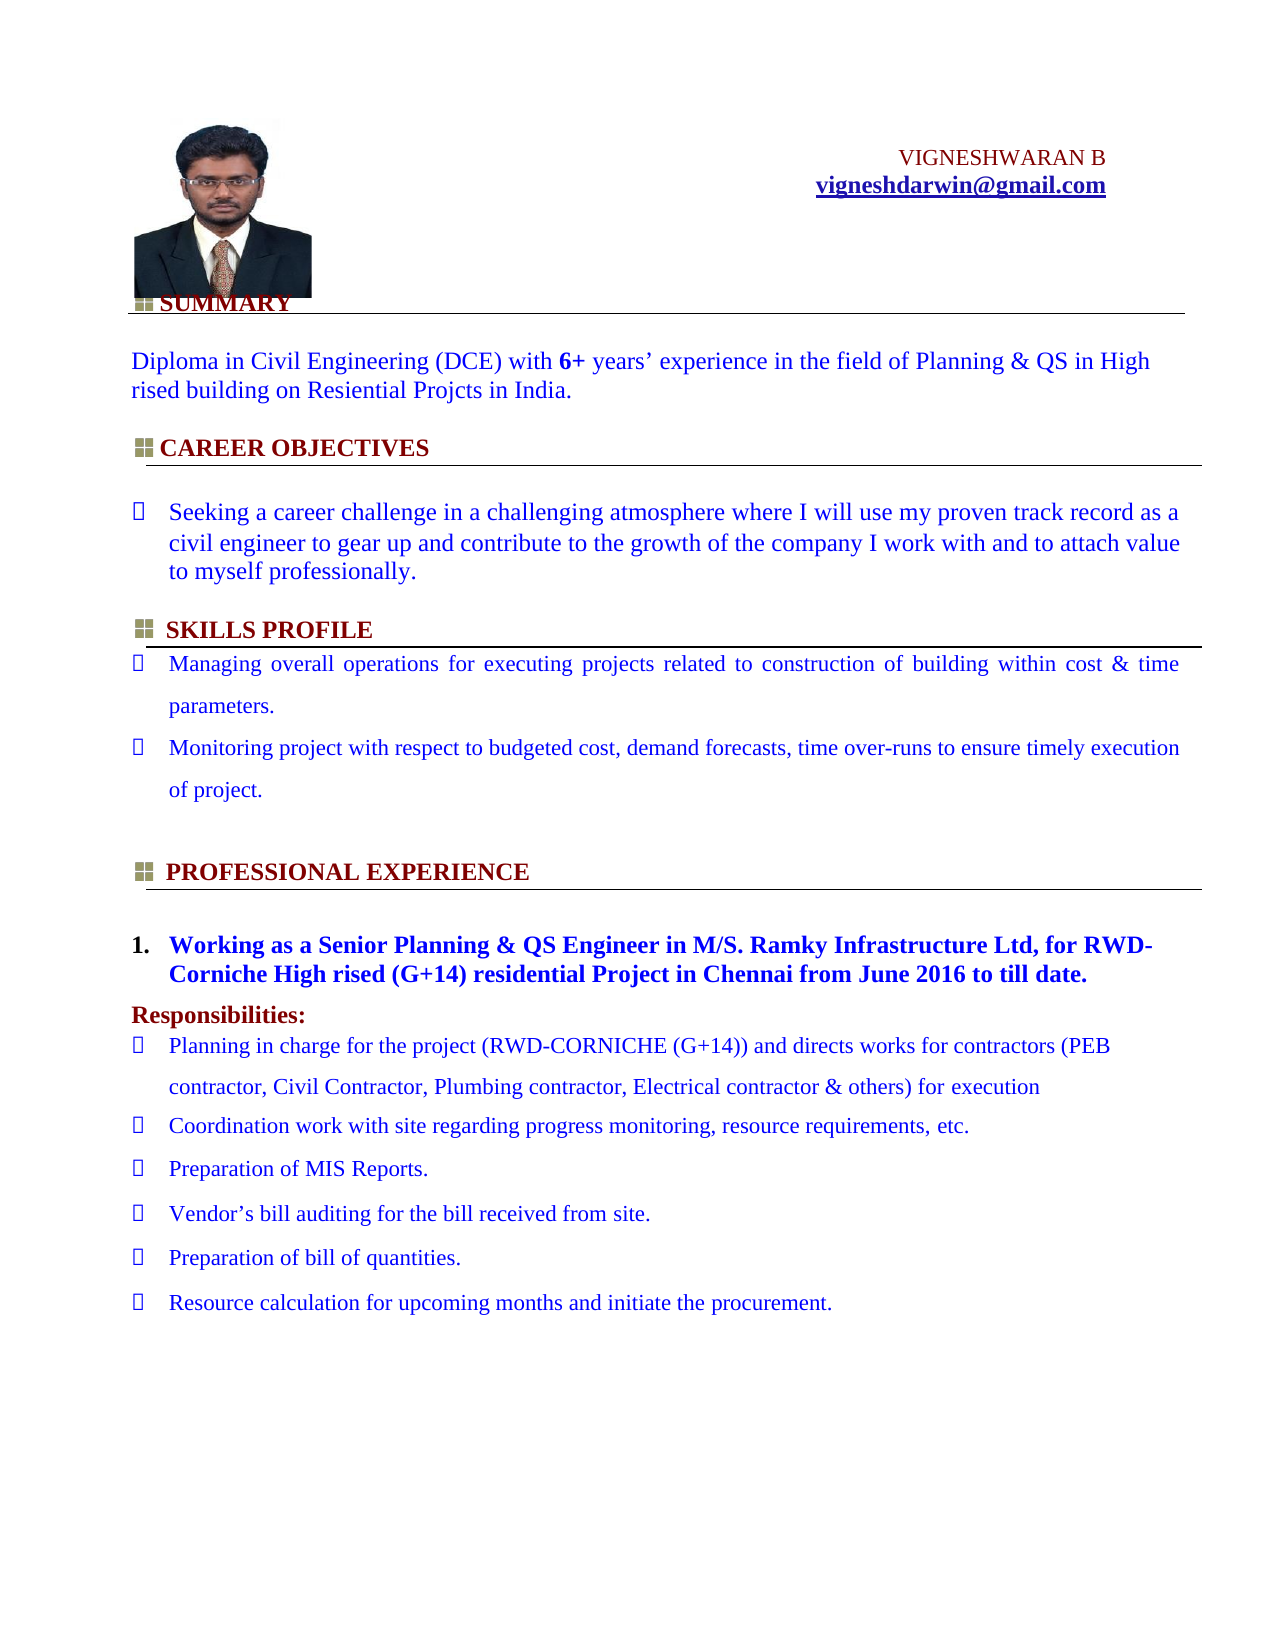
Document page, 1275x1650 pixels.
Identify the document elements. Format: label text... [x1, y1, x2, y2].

text CAREER OBJECTIVES [159, 433, 1196, 462]
subtitle PROFESSIONAL EXPERIENCE [166, 857, 1196, 886]
list Coordination work with site regarding progress monitoring, resource requirements, etc. [131, 1113, 1196, 1139]
list Planning in charge for the project (RWD-CORNICHE (G+14)) and directs works for contractors (PEB contractor, Civil Contractor, Plumbing contractor, Electrical contractor & others) for execution [131, 1029, 1181, 1100]
picture [134, 618, 154, 638]
picture [134, 199, 312, 288]
list Preparation of bill of quantities. [131, 1241, 1196, 1272]
text Diploma in Civil Engineering (DCE) with 6+ years’ experience in the field of Planning & QS in High rised building on Resiential Projcts in India. [131, 346, 1196, 404]
text vigneshdarwin@gmail.com [58, 170, 1106, 199]
list Vendor’s bill auditing for the bill received from site. [131, 1197, 1196, 1228]
list Managing overall operations for executing projects related to construction of building within cost & time parameters. [131, 647, 1181, 718]
text SUMMARY [128, 288, 1196, 316]
picture [134, 861, 154, 881]
text VIGNESHWARAN B [131, 144, 1106, 170]
list Monitoring project with respect to budgeted cost, demand forecasts, time over-runs to ensure timely execution of project. [131, 731, 1181, 802]
list Resource calculation for upcoming months and initiate the procurement. [131, 1285, 1196, 1317]
picture [134, 118, 312, 144]
text SKILLS PROFILE [166, 615, 1196, 643]
list Working as a Senior Planning & QS Engineer in M/S. Ramky Infrastructure Ltd, for RWD- Corniche High rised (G+14) residential Project in Chennai from June 2016 to till date. [131, 931, 1182, 988]
text Responsibilities: [131, 1001, 1196, 1029]
picture [134, 437, 154, 457]
list Seeking a career challenge in a challenging atmosphere where I will use my proven track record as a civil engineer to gear up and contribute to the growth of the company I work with and to attach value to myself professionally. [131, 494, 1181, 585]
list Preparation of MIS Reports. [131, 1152, 1196, 1183]
